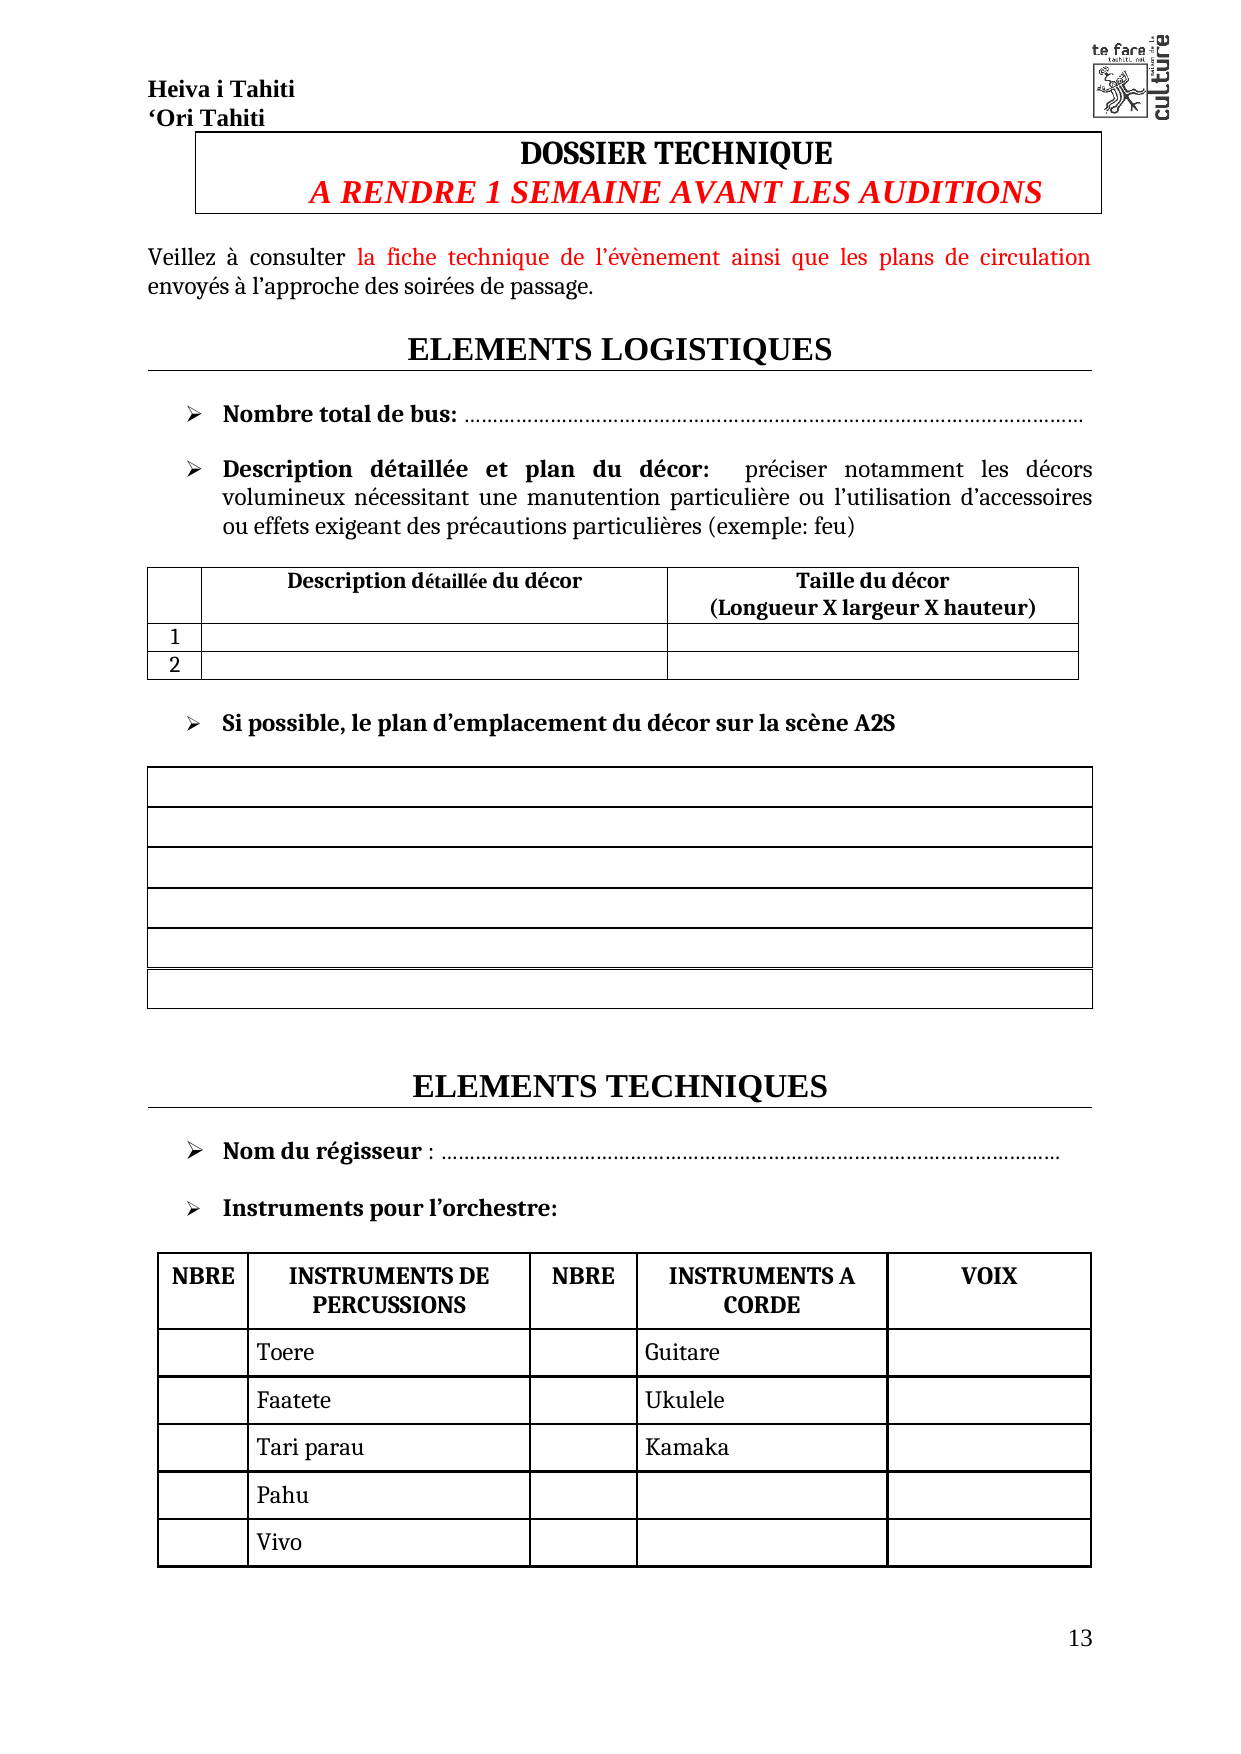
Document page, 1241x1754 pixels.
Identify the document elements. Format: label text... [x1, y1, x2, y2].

table_cell 2 [148, 652, 201, 679]
table_cell [159, 1520, 247, 1565]
list Nom du régisseur : ……………………………………………………………………………………………… [185, 1137, 1092, 1165]
table_header VOIX [889, 1254, 1090, 1328]
picture [1092, 35, 1170, 120]
table_header Taille du décor (Longueur X largeur X hauteur) [668, 568, 1078, 622]
table_cell [638, 1520, 886, 1565]
table_cell [889, 1330, 1090, 1375]
table_cell [531, 1425, 636, 1470]
list Si possible, le plan d’emplacement du décor sur la scène A2S [185, 709, 1092, 738]
table_cell Pahu [249, 1473, 529, 1518]
table_header INSTRUMENTS DE PERCUSSIONS [249, 1254, 529, 1328]
table_cell [638, 1473, 886, 1518]
table_cell [159, 1330, 247, 1375]
table_cell Ukulele [638, 1378, 886, 1423]
table_header [148, 568, 201, 622]
list Nombre total de bus: ……………………………………………………………………………………………… [185, 399, 1092, 428]
text Veillez à consulter la fiche technique de l’évènement ainsi que les plans de circulation envoyés à l’approche des soirées de passage. [148, 243, 1092, 301]
table_cell Faatete [249, 1378, 529, 1423]
table_header NBRE [531, 1254, 636, 1328]
table_cell Vivo [249, 1520, 529, 1565]
table_cell [668, 624, 1078, 651]
table_cell [889, 1378, 1090, 1423]
table_header NBRE [159, 1254, 247, 1328]
list DOSSIER TECHNIQUE [196, 133, 1101, 170]
table_cell 1 [148, 624, 201, 651]
table_cell [159, 1473, 247, 1518]
table_header INSTRUMENTS A CORDE [638, 1254, 886, 1328]
table_cell [202, 652, 667, 679]
table_cell [159, 1378, 247, 1423]
table_cell [889, 1425, 1090, 1470]
table_cell [889, 1473, 1090, 1518]
table_cell [159, 1425, 247, 1470]
table_cell [531, 1378, 636, 1423]
table_cell [889, 1520, 1090, 1565]
list Instruments pour l’orchestre: [185, 1194, 1092, 1223]
list Description détaillée et plan du décor: préciser notamment les décors volumineux nécessitant une manutention particulière ou l’utilisation d’accessoires ou effets exigeant des précautions particulières (exemple: feu) [185, 454, 1092, 541]
table_cell [668, 652, 1078, 679]
table_cell Kamaka [638, 1425, 886, 1470]
table_cell Tari parau [249, 1425, 529, 1470]
table_cell [531, 1520, 636, 1565]
table_cell [531, 1330, 636, 1375]
table_cell Toere [249, 1330, 529, 1375]
table_cell [202, 624, 667, 651]
list A RENDRE 1 SEMAINE AVANT LES AUDITIONS [196, 170, 1101, 213]
text ELEMENTS TECHNIQUES [148, 1066, 1092, 1107]
text ELEMENTS LOGISTIQUES [148, 329, 1092, 370]
table_cell [531, 1473, 636, 1518]
table_cell Guitare [638, 1330, 886, 1375]
table_header Description détaillée du décor [202, 568, 667, 622]
